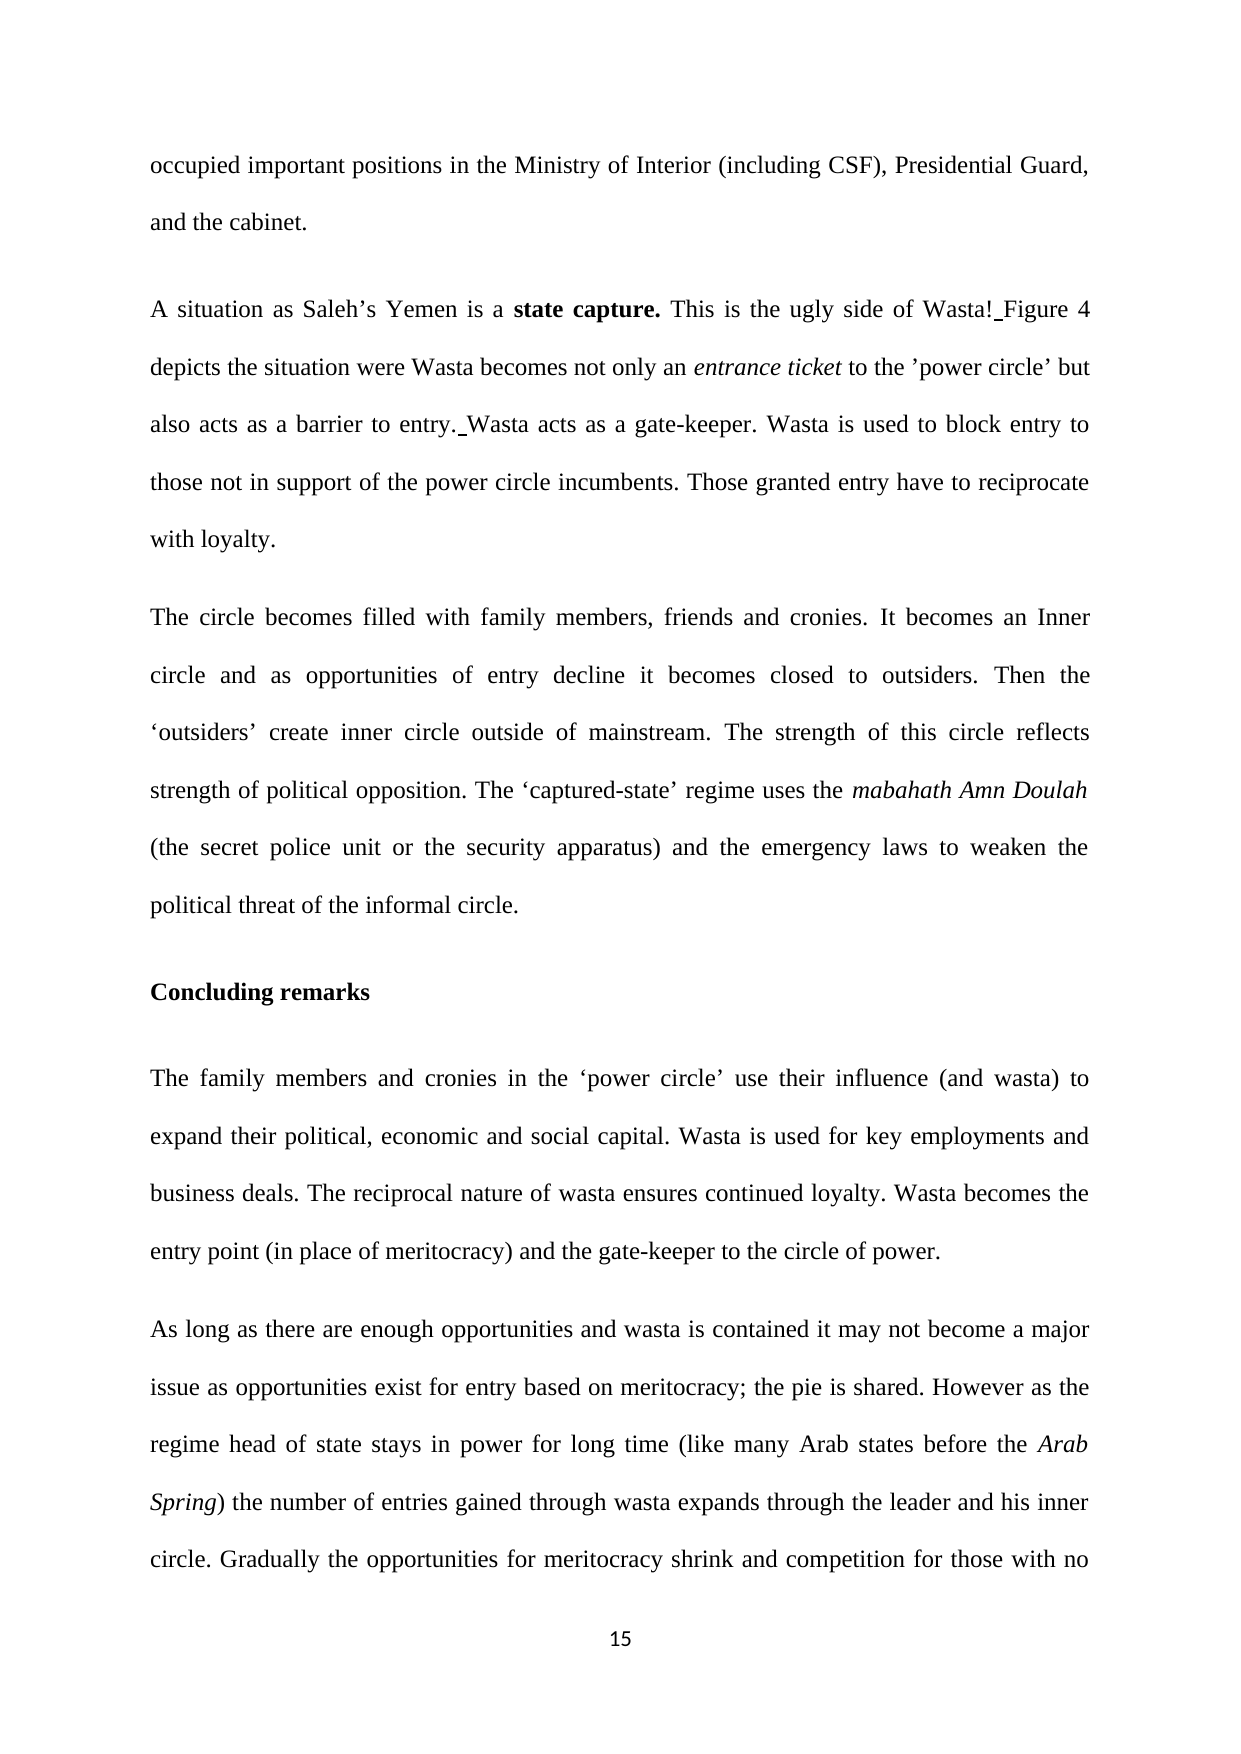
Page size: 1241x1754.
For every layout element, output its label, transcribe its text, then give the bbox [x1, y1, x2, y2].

text Concluding remarks [150, 977, 1090, 1005]
text The circle becomes filled with family members, friends and cronies. It becomes an Inner circle and as opportunities of entry decline it becomes closed to outsiders. Then the ‘outsiders’ create inner circle outside of mainstream. The strength of this circle reflects strength of political opposition. The ‘captured-state’ regime uses the mabahath Amn Doulah (the secret police unit or the security apparatus) and the emergency laws to weaken the political threat of the informal circle. [150, 602, 1090, 919]
text The family members and cronies in the ‘power circle’ use their influence (and wasta) to expand their political, economic and social capital. Wasta is used for key employments and business deals. The reciprocal nature of wasta ensures continued loyalty. Wasta becomes the entry point (in place of meritocracy) and the gate-keeper to the circle of power. [150, 1063, 1090, 1264]
text A situation as Saleh’s Yemen is a state capture. This is the ugly side of Wasta! Figure 4 depicts the situation were Wasta becomes not only an entrance ticket to the ’power circle’ but also acts as a barrier to entry. Wasta acts as a gate-keeper. Wasta is used to block entry to those not in support of the power circle incumbents. Those granted entry have to reciprocate with loyalty. [150, 294, 1090, 553]
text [150, 1314, 1090, 1573]
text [150, 150, 1090, 236]
